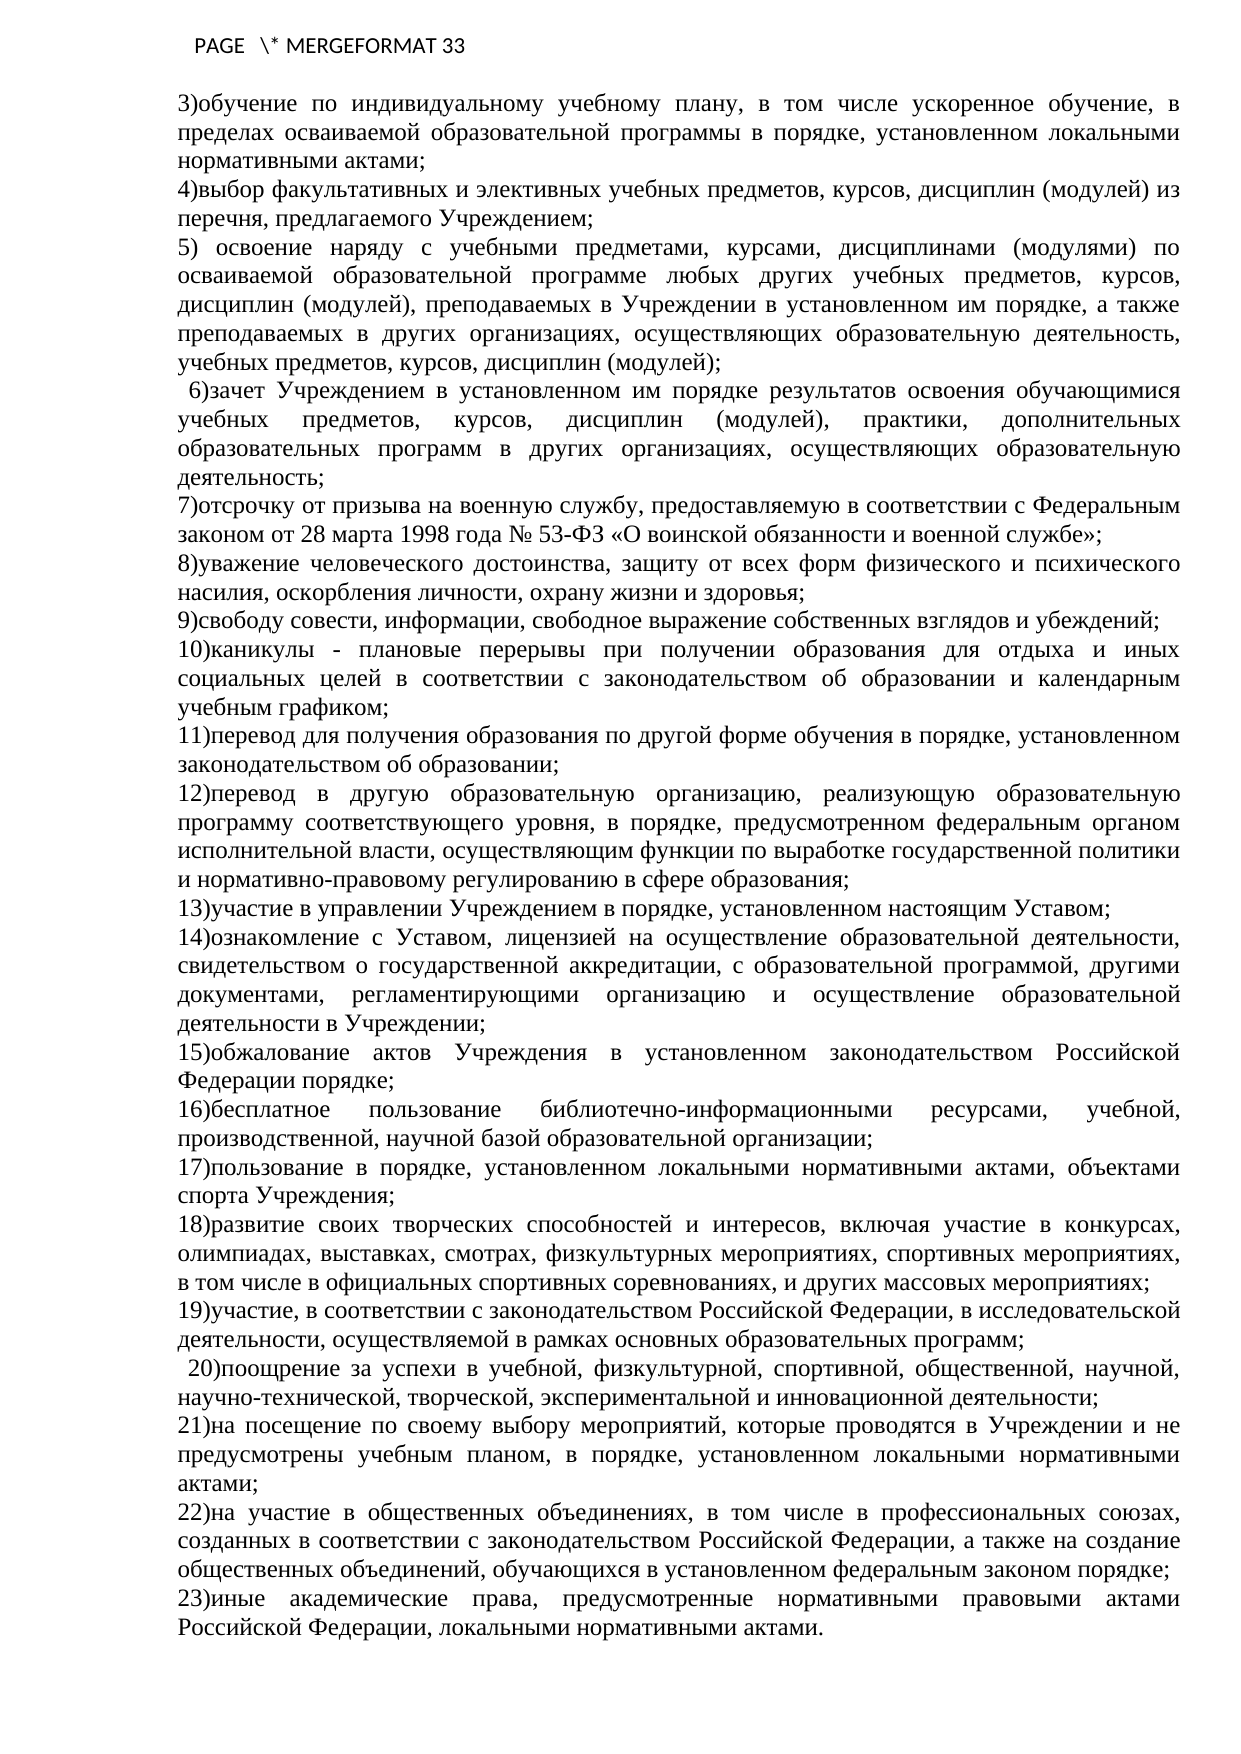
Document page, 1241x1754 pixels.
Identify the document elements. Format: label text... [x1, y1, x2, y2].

text 4)выбор факультативных и элективных учебных предметов, курсов, дисциплин (модулей) из перечня, предлагаемого Учреждением; [177, 174, 1181, 232]
text 14)ознакомление с Уставом, лицензией на осуществление образовательной деятельности, свидетельством о государственной аккредитации, с образовательной программой, другими документами, регламентирующими организацию и осуществление образовательной деятельности в Учреждении; [177, 922, 1181, 1037]
text 16)бесплатное пользование библиотечно-информационными ресурсами, учебной, производственной, научной базой образовательной организации; [177, 1094, 1181, 1152]
text 5) освоение наряду с учебными предметами, курсами, дисциплинами (модулями) по осваиваемой образовательной программе любых других учебных предметов, курсов, дисциплин (модулей), преподаваемых в Учреждении в установленном им порядке, а также преподаваемых в других организациях, осуществляющих образовательную деятельность, учебных предметов, курсов, дисциплин (модулей); [177, 232, 1181, 376]
text 11)перевод для получения образования по другой форме обучения в порядке, установленном законодательством об образовании; [177, 721, 1181, 778]
text 23)иные академические права, предусмотренные нормативными правовыми актами Российской Федерации, локальными нормативными актами. [177, 1583, 1181, 1641]
text 19)участие, в соответствии с законодательством Российской Федерации, в исследовательской деятельности, осуществляемой в рамках основных образовательных программ; [177, 1296, 1181, 1353]
text 10)каникулы - плановые перерывы при получении образования для отдыха и иных социальных целей в соответствии с законодательством об образовании и календарным учебным графиком; [177, 634, 1181, 721]
text 22)на участие в общественных объединениях, в том числе в профессиональных союзах, созданных в соответствии с законодательством Российской Федерации, а также на создание общественных объединений, обучающихся в установленном федеральным законом порядке; [177, 1497, 1181, 1583]
text 17)пользование в порядке, установленном локальными нормативными актами, объектами спорта Учреждения; [177, 1152, 1181, 1209]
text 9)свободу совести, информации, свободное выражение собственных взглядов и убеждений; [177, 606, 1181, 634]
text 3)обучение по индивидуальному учебному плану, в том числе ускоренное обучение, в пределах осваиваемой образовательной программы в порядке, установленном локальными нормативными актами; [177, 88, 1181, 174]
text 12)перевод в другую образовательную организацию, реализующую образовательную программу соответствующего уровня, в порядке, предусмотренном федеральным органом исполнительной власти, осуществляющим функции по выработке государственной политики и нормативно-правовому регулированию в сфере образования; [177, 778, 1181, 893]
text 21)на посещение по своему выбору мероприятий, которые проводятся в Учреждении и не предусмотрены учебным планом, в порядке, установленном локальными нормативными актами; [177, 1411, 1181, 1497]
text 20)поощрение за успехи в учебной, физкультурной, спортивной, общественной, научной, научно-технической, творческой, экспериментальной и инновационной деятельности; [177, 1353, 1181, 1411]
text 7)отсрочку от призыва на военную службу, предоставляемую в соответствии с Федеральным законом от 28 марта 1998 года № 53-ФЗ «О воинской обязанности и военной службе»; [177, 491, 1181, 548]
text 6)зачет Учреждением в установленном им порядке результатов освоения обучающимися учебных предметов, курсов, дисциплин (модулей), практики, дополнительных образовательных программ в других организациях, осуществляющих образовательную деятельность; [177, 376, 1181, 491]
text 13)участие в управлении Учреждением в порядке, установленном настоящим Уставом; [177, 893, 1181, 922]
text 18)развитие своих творческих способностей и интересов, включая участие в конкурсах, олимпиадах, выставках, смотрах, физкультурных мероприятиях, спортивных мероприятиях, в том числе в официальных спортивных соревнованиях, и других массовых мероприятиях; [177, 1209, 1181, 1296]
text 15)обжалование актов Учреждения в установленном законодательством Российской Федерации порядке; [177, 1037, 1181, 1094]
text 8)уважение человеческого достоинства, защиту от всех форм физического и психического насилия, оскорбления личности, охрану жизни и здоровья; [177, 548, 1181, 606]
